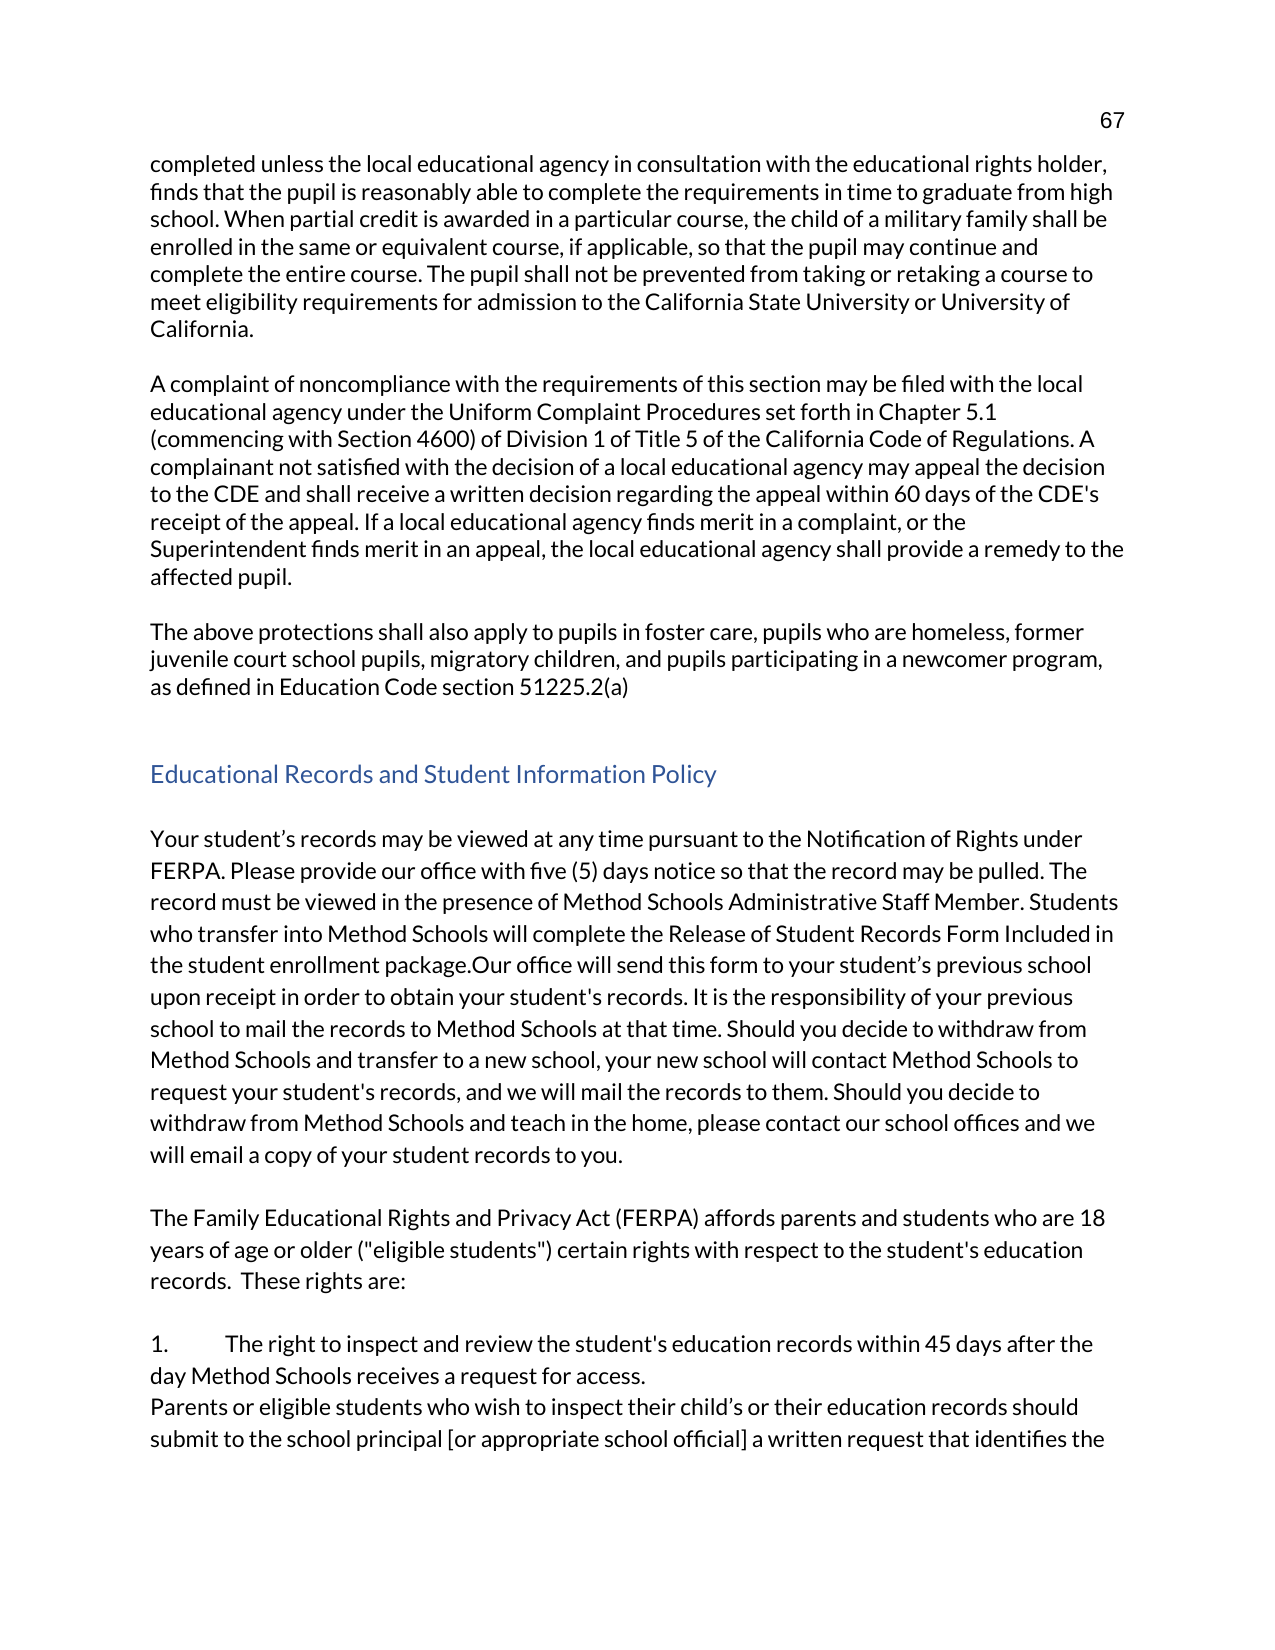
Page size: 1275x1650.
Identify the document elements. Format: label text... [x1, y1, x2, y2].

text 1. The right to inspect and review the student's education records within 45 days after the day Method Schools receives a request for access. [150, 1330, 1125, 1389]
text Your student’s records may be viewed at any time pursuant to the Notification of Rights under FERPA. Please provide our office with five (5) days notice so that the record may be pulled. The record must be viewed in the presence of Method Schools Administrative Staff Member. Students who transfer into Method Schools will complete the Release of Student Records Form Included in the student enrollment package.Our office will send this form to your student’s previous school upon receipt in order to obtain your student's records. It is the responsibility of your previous school to mail the records to Method Schools at that time. Should you decide to withdraw from Method Schools and transfer to a new school, your new school will contact Method Schools to request your student's records, and we will mail the records to them. Should you decide to withdraw from Method Schools and teach in the home, please contact our school offices and we will email a copy of your student records to you. [150, 825, 1125, 1168]
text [150, 150, 1125, 342]
text Educational Records and Student Information Policy [150, 759, 1125, 789]
text A complaint of noncompliance with the requirements of this section may be filed with the local educational agency under the Uniform Complaint Procedures set forth in Chapter 5.1 (commencing with Section 4600) of Division 1 of Title 5 of the California Code of Regulations. A complainant not satisfied with the decision of a local educational agency may appeal the decision to the CDE and shall receive a written decision regarding the appeal within 60 days of the CDE's receipt of the appeal. If a local educational agency finds merit in a complaint, or the Superintendent finds merit in an appeal, the local educational agency shall provide a remedy to the affected pupil. [150, 370, 1125, 590]
text The Family Educational Rights and Privacy Act (FERPA) affords parents and students who are 18 years of age or older ("eligible students") certain rights with respect to the student's education records. These rights are: [150, 1204, 1125, 1294]
text The above protections shall also apply to pupils in foster care, pupils who are homeless, former juvenile court school pupils, migratory children, and pupils participating in a newcomer program, as defined in Education Code section 51225.2(a) [150, 617, 1125, 700]
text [150, 1393, 1125, 1452]
